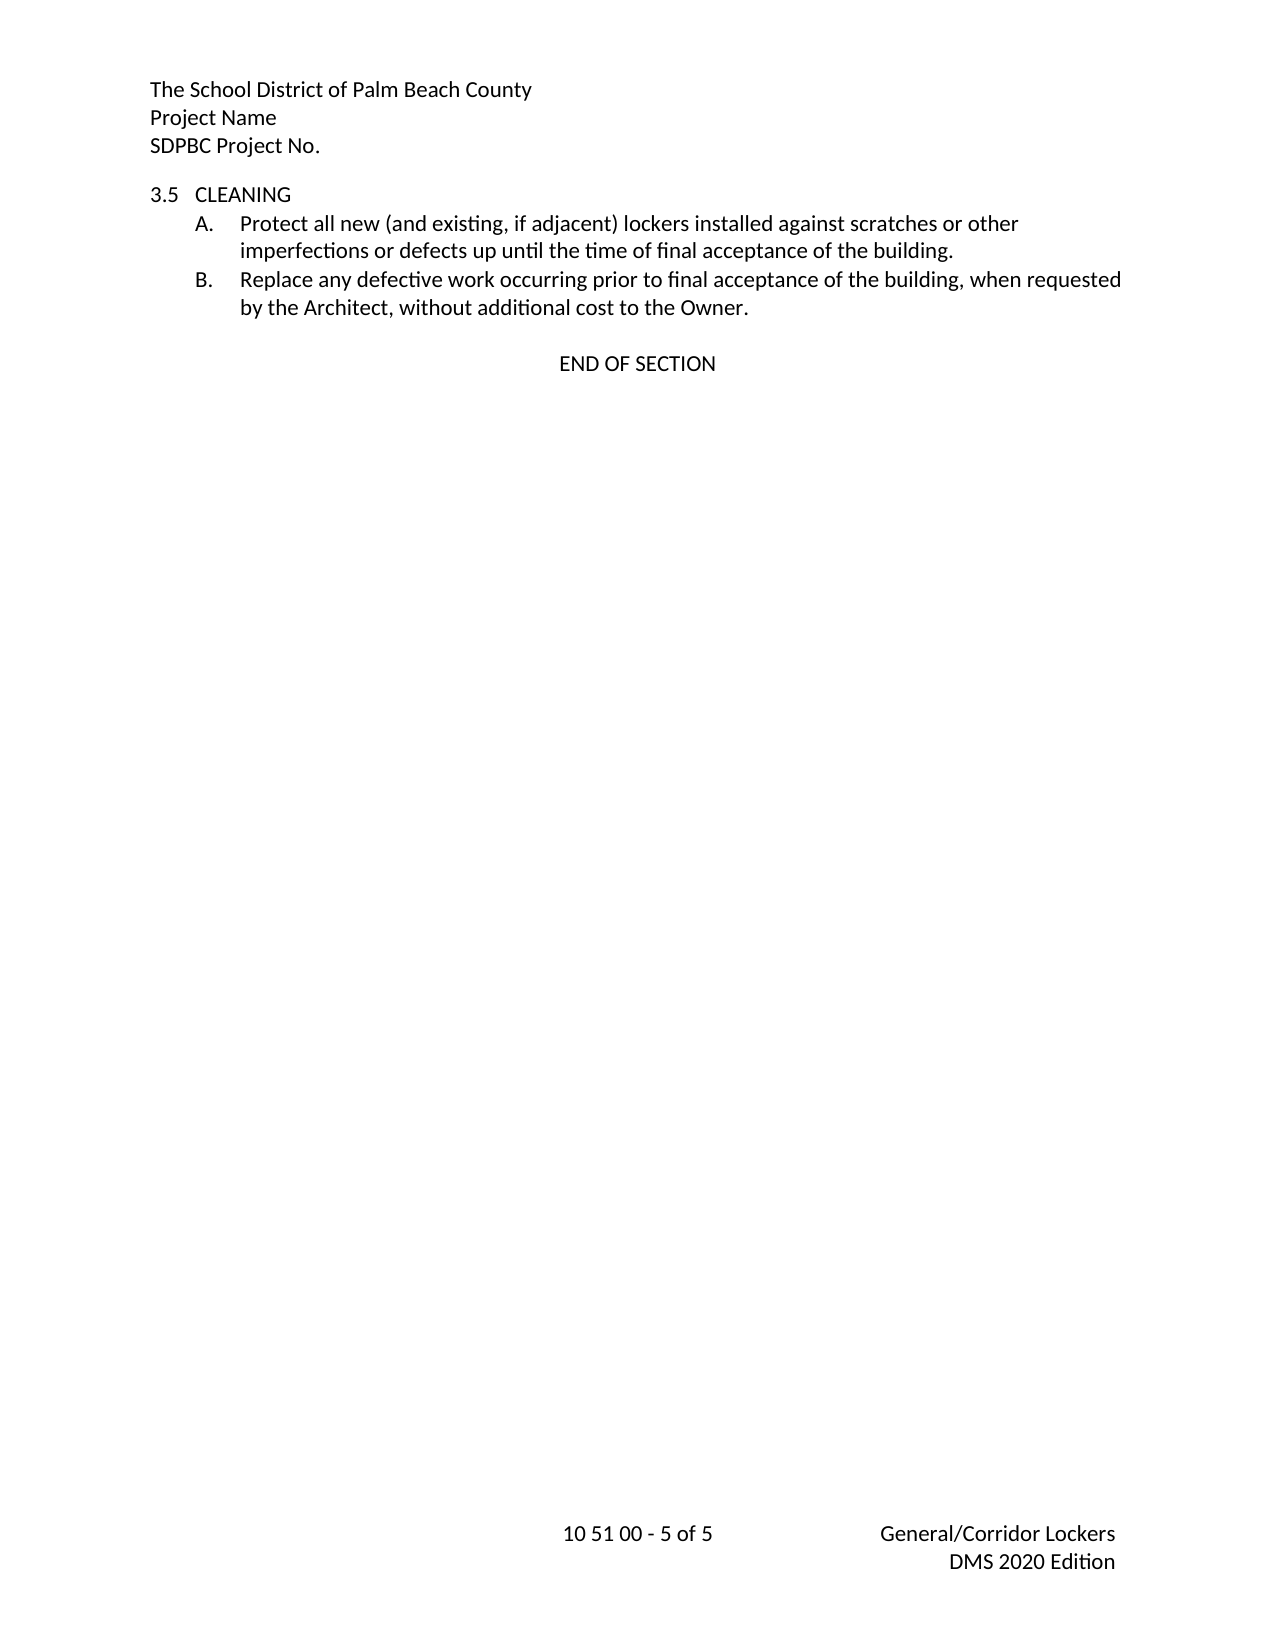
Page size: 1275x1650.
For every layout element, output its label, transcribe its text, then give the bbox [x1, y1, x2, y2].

list Protect all new (and existing, if adjacent) lockers installed against scratches or other imperfections or defects up until the time of final acceptance of the building. [195, 209, 1125, 265]
list Replace any defective work occurring prior to final acceptance of the building, when requested by the Architect, without additional cost to the Owner. [195, 265, 1125, 321]
subtitle END OF SECTION [150, 349, 1125, 377]
list CLEANING [150, 181, 1125, 209]
